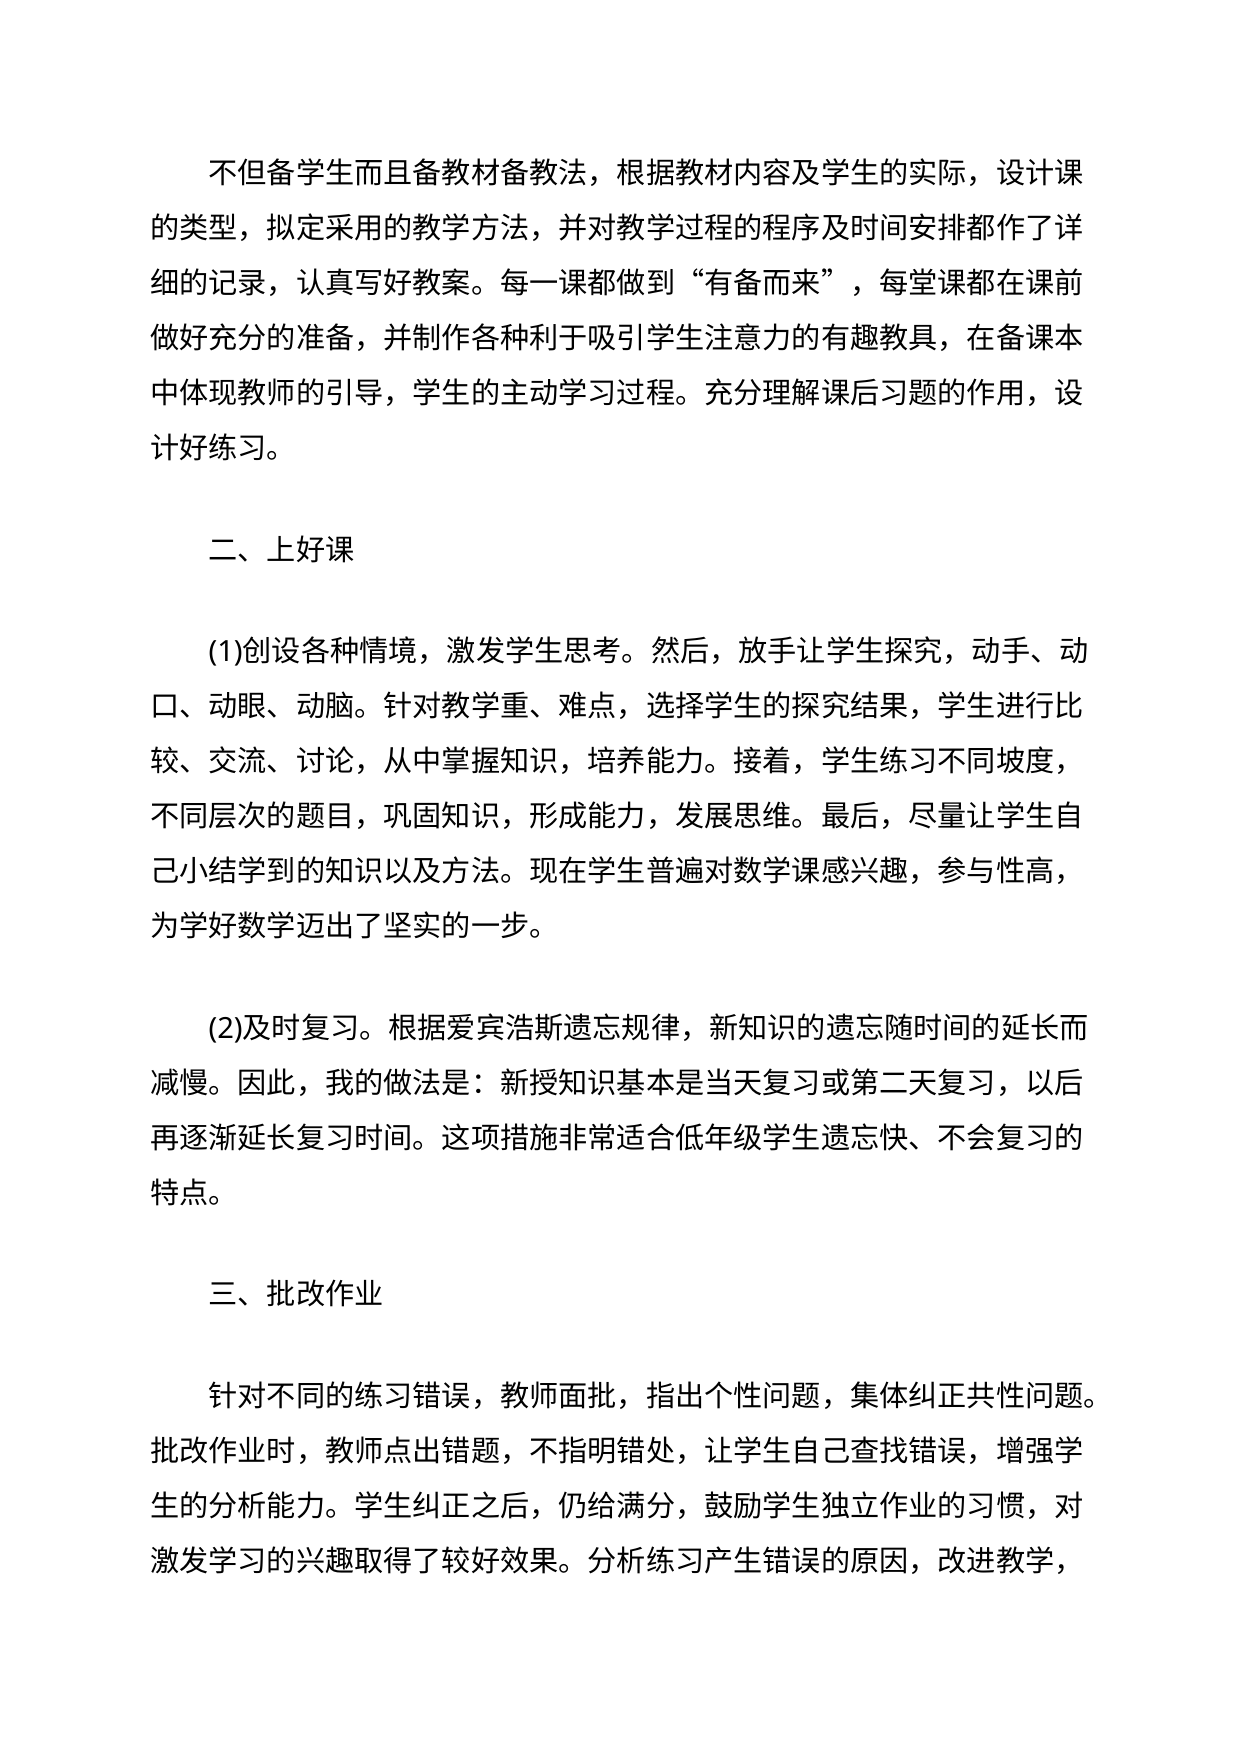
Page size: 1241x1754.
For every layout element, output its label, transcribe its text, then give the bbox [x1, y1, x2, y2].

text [150, 1373, 1090, 1580]
text (1)创设各种情境，激发学生思考。然后，放手让学生探究，动手、动口、动眼、动脑。针对教学重、难点，选择学生的探究结果，学生进行比较、交流、讨论，从中掌握知识，培养能力。接着，学生练习不同坡度，不同层次的题目，巩固知识，形成能力，发展思维。最后，尽量让学生自己小结学到的知识以及方法。现在学生普遍对数学课感兴趣，参与性高，为学好数学迈出了坚实的一步。 [150, 628, 1090, 945]
text 不但备学生而且备教材备教法，根据教材内容及学生的实际，设计课的类型，拟定采用的教学方法，并对教学过程的程序及时间安排都作了详细的记录，认真写好教案。每一课都做到“有备而来”，每堂课都在课前做好充分的准备，并制作各种利于吸引学生注意力的有趣教具，在备课本中体现教师的引导，学生的主动学习过程。充分理解课后习题的作用，设计好练习。 [150, 150, 1090, 467]
text (2)及时复习。根据爱宾浩斯遗忘规律，新知识的遗忘随时间的延长而减慢。因此，我的做法是：新授知识基本是当天复习或第二天复习，以后再逐渐延长复习时间。这项措施非常适合低年级学生遗忘快、不会复习的特点。 [150, 1004, 1090, 1211]
text 二、上好课 [150, 526, 1090, 568]
text 三、批改作业 [150, 1271, 1090, 1313]
